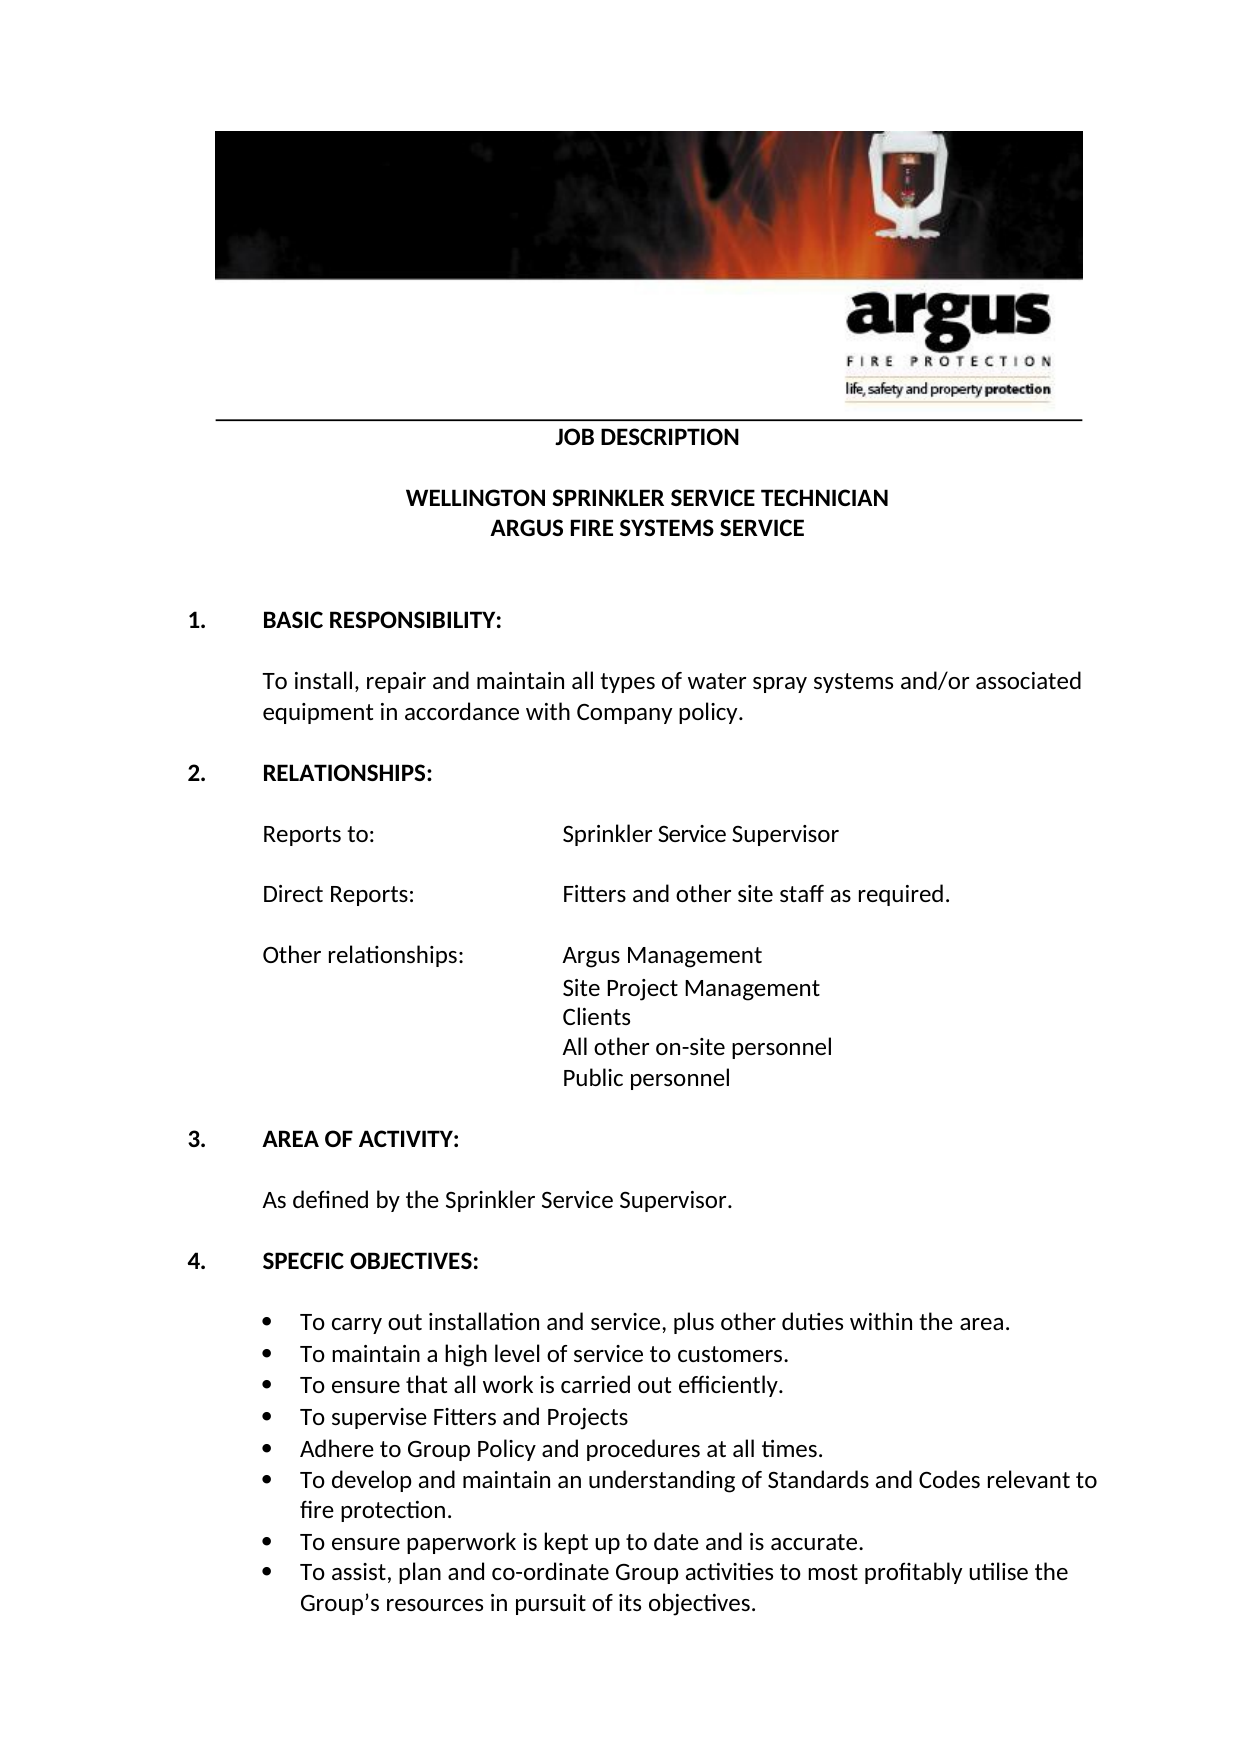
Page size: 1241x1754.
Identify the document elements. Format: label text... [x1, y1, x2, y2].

text Direct Reports: Fitters and other site staff as required. Other relationships: Argus Management [262, 853, 953, 976]
text ARGUS FIRE SYSTEMS SERVICE [391, 513, 904, 543]
list To maintain a high level of service to customers. [262, 1337, 1109, 1368]
picture [215, 131, 1083, 416]
list BASIC RESPONSIBILITY: [187, 604, 1109, 634]
list To assist, plan and co-ordinate Group activities to most profitably utilise the Group’s resources in pursuit of its objectives. [262, 1556, 1070, 1617]
list To ensure paperwork is kept up to date and is accurate. [262, 1525, 1109, 1556]
text WELLINGTON SPRINKLER SERVICE TECHNICIAN [391, 482, 904, 513]
list To ensure that all work is carried out efficiently. [262, 1368, 1109, 1400]
subtitle JOB DESCRIPTION [391, 422, 904, 451]
text All other on-site personnel Public personnel [562, 1031, 835, 1092]
subtitle RELATIONSHIPS: [187, 757, 1109, 787]
list To carry out installation and service, plus other duties within the area. [262, 1306, 1109, 1337]
list To develop and maintain an understanding of Standards and Codes relevant to fire protection. [262, 1464, 1098, 1525]
text Clients [289, 1001, 904, 1031]
list To supervise Fitters and Projects [262, 1400, 1109, 1432]
text As defined by the Sprinkler Service Supervisor. [262, 1184, 1084, 1214]
text Reports to: Sprinkler Service Supervisor [262, 818, 1084, 848]
list Adhere to Group Policy and procedures at all times. [262, 1432, 1109, 1464]
subtitle AREA OF ACTIVITY: [187, 1123, 1109, 1153]
text To install, repair and maintain all types of water spray systems and/or associated equipment in accordance with Company policy. [262, 665, 1084, 726]
subtitle SPECFIC OBJECTIVES: [187, 1245, 1109, 1276]
text Site Project Management [562, 976, 1084, 1001]
